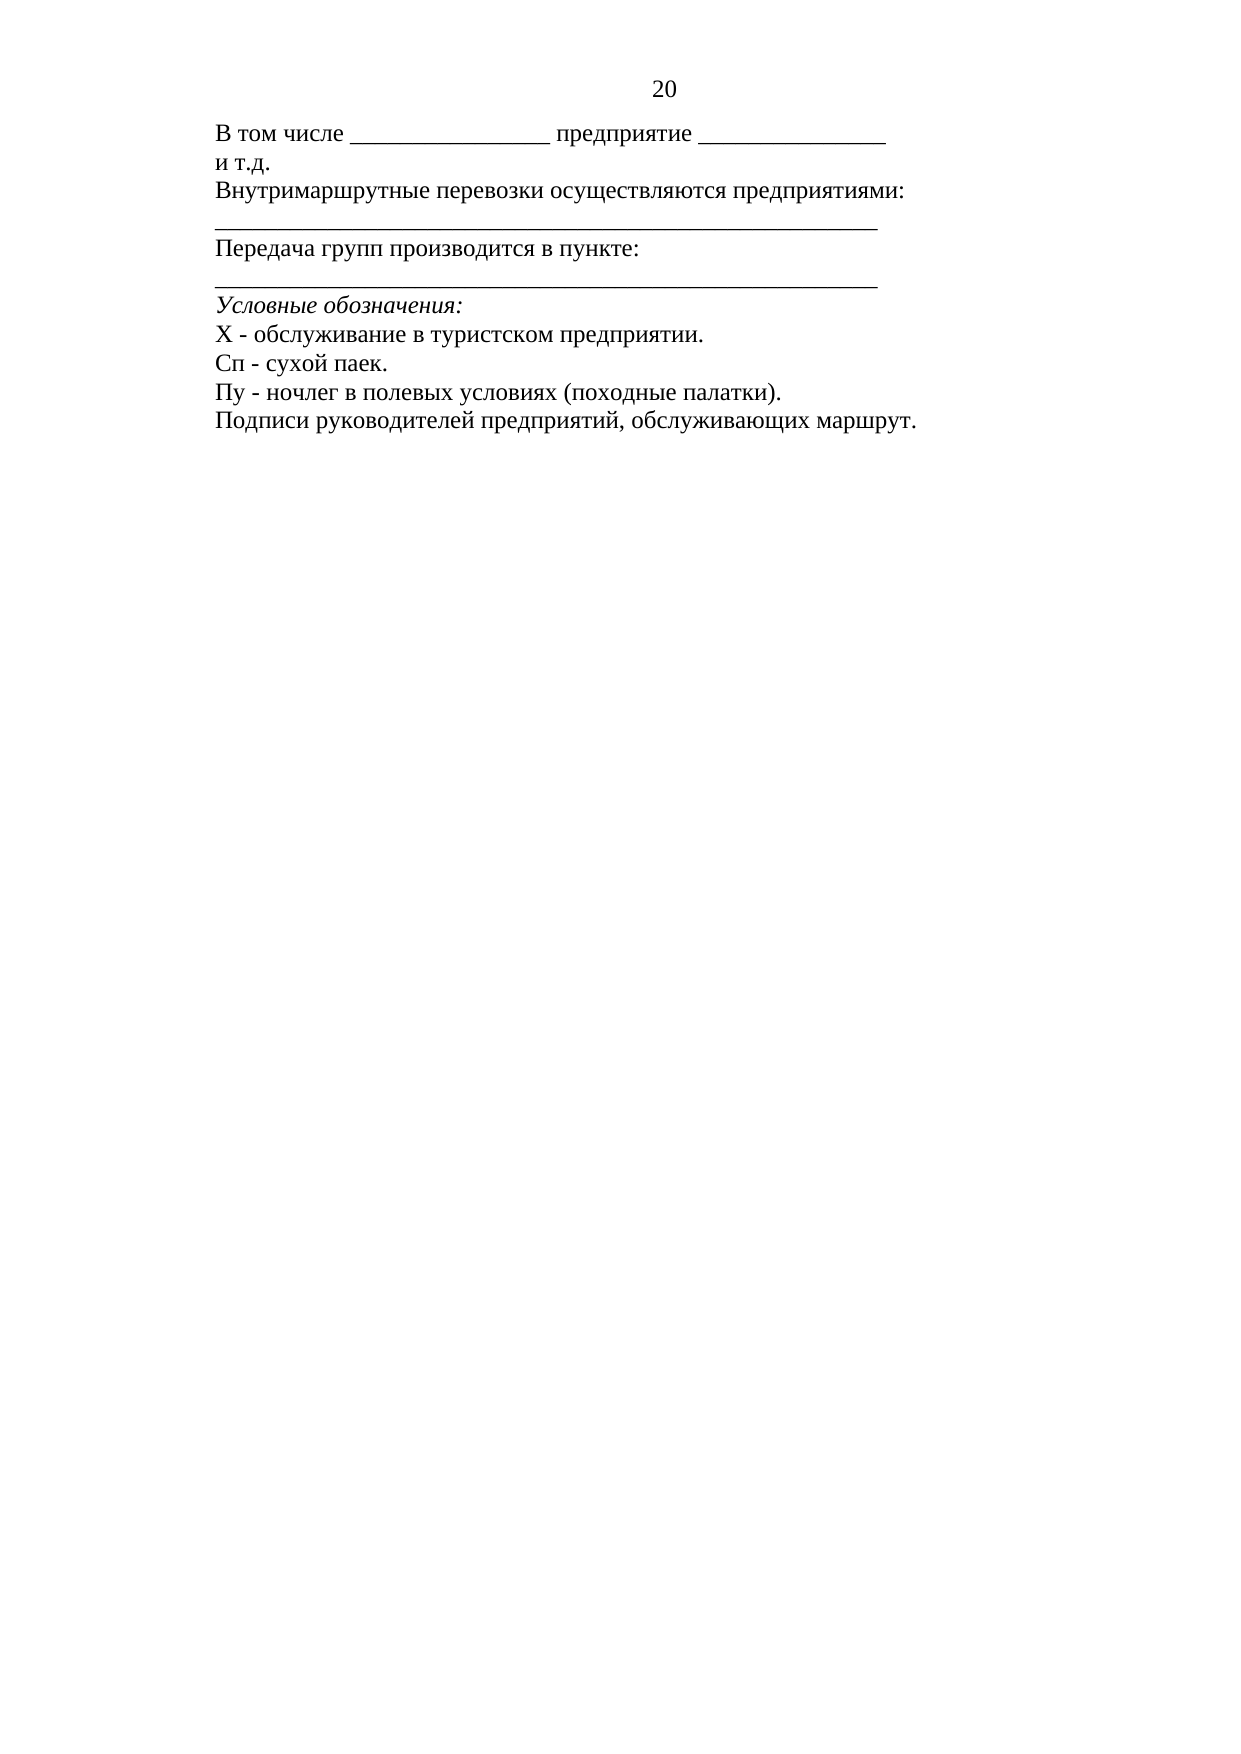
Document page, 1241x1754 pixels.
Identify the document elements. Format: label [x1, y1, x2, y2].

text [215, 118, 1152, 463]
